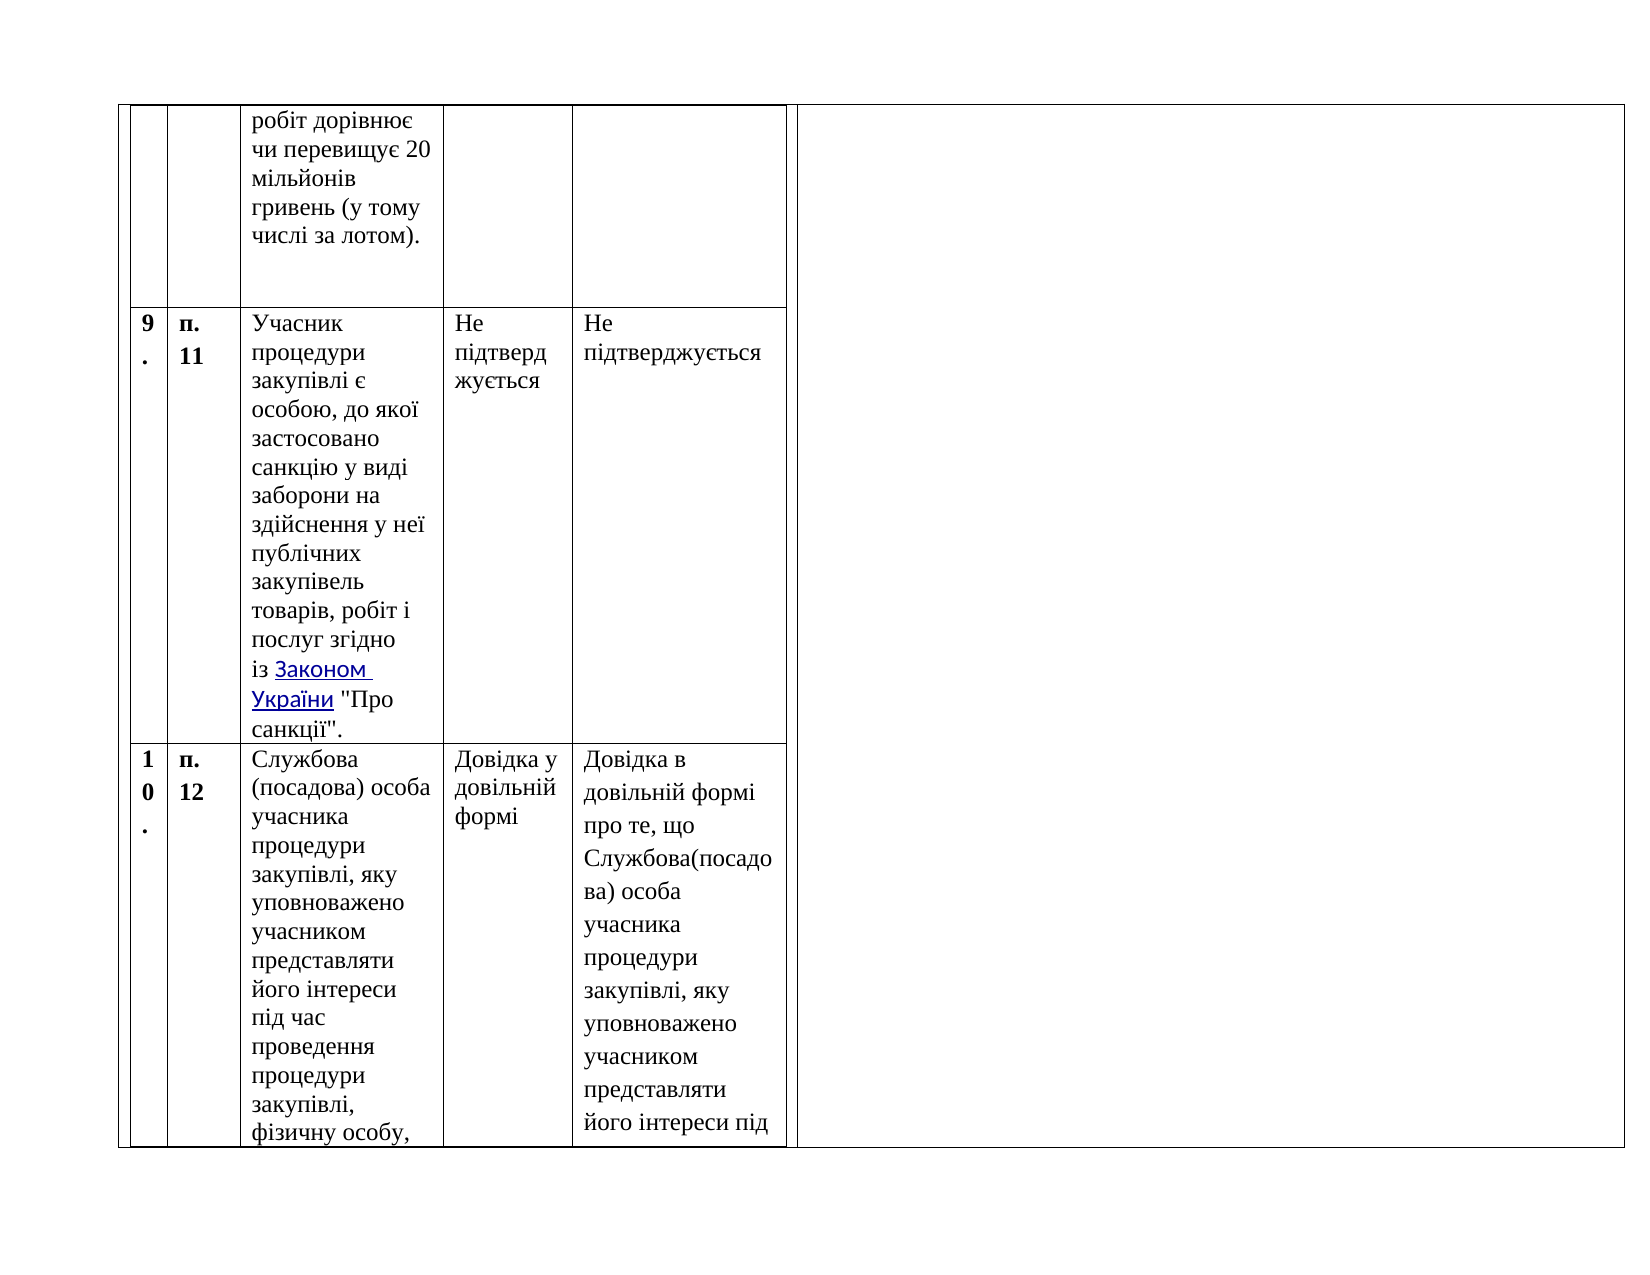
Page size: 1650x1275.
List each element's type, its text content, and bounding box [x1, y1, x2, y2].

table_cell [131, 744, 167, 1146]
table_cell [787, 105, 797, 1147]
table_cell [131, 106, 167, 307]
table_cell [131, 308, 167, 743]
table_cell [241, 744, 443, 1146]
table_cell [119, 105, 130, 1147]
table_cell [573, 744, 786, 1146]
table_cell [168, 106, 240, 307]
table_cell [798, 105, 1624, 1147]
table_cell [444, 744, 572, 1146]
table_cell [168, 744, 240, 1146]
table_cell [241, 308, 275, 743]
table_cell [168, 308, 240, 743]
